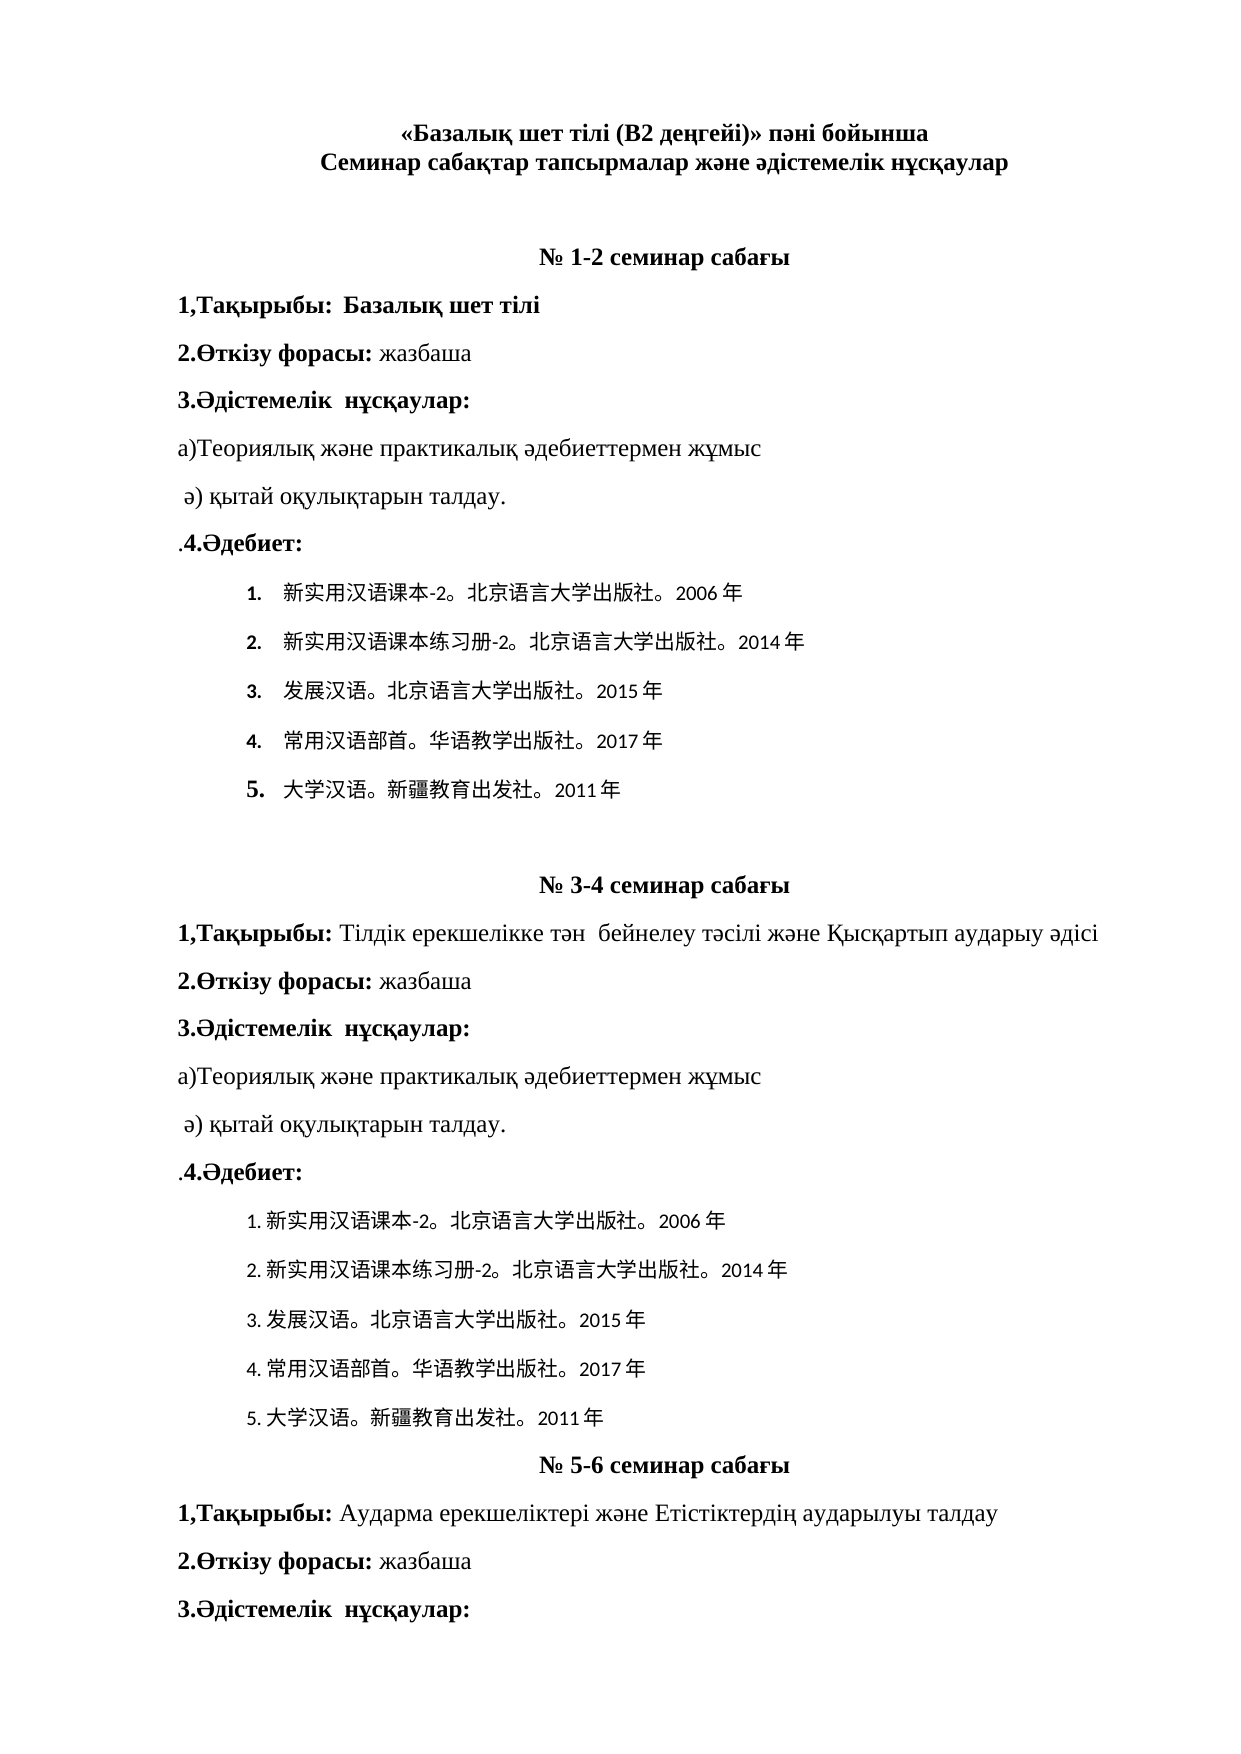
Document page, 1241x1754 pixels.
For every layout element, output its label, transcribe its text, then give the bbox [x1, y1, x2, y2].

text № 5-6 семинар сабағы [177, 1451, 1152, 1479]
text ә) қытай оқулықтарын талдау. [177, 481, 1152, 509]
list 常用汉语部首。华语教学出版社。2017年 [246, 1352, 1152, 1382]
text № 1-2 семинар сабағы [177, 242, 1152, 271]
text .4.Әдебиет: [177, 528, 1152, 557]
list 大学汉语。新疆教育出发社。2011年 [246, 1401, 1152, 1432]
list 新实用汉语课本-2。北京语言大学出版社。2006年 [246, 576, 1152, 606]
text .4.Әдебиет: [177, 1157, 1152, 1185]
list 新实用汉语课本练习册-2。北京语言大学出版社。2014年 [246, 1253, 1152, 1284]
text 3.Әдістемелік нұсқаулар: [177, 1594, 1152, 1622]
text а)Теориялық және практикалық әдебиеттермен жұмыс [177, 433, 1152, 462]
text 2.Өткізу форасы: жазбаша [177, 966, 1152, 994]
list 发展汉语。北京语言大学出版社。2015年 [246, 1303, 1152, 1333]
list 常用汉语部首。华语教学出版社。2017年 [246, 724, 1152, 754]
text № 3-4 семинар сабағы [177, 870, 1152, 899]
list 大学汉语。新疆教育出发社。2011年 [246, 773, 1152, 803]
text а)Теориялық және практикалық әдебиеттермен жұмыс [177, 1061, 1152, 1090]
text ә) қытай оқулықтарын талдау. [177, 1109, 1152, 1138]
text 1,Тақырыбы: Базалық шет тілі [177, 290, 1152, 319]
text 3.Әдістемелік нұсқаулар: [177, 1013, 1152, 1042]
text 2.Өткізу форасы: жазбаша [177, 1546, 1152, 1575]
text 1,Тақырыбы: Тілдік ерекшелікке тән бейнелеу тәсілі және Қысқартып аударыу әдісі [177, 918, 1152, 947]
text 3.Әдістемелік нұсқаулар: [177, 385, 1152, 414]
text 1,Тақырыбы: Аударма ерекшеліктері және Етістіктердің аударылуы талдау [177, 1498, 1152, 1527]
text Семинар сабақтар тапсырмалар және әдістемелік нұсқаулар [177, 147, 1152, 176]
text 2.Өткізу форасы: жазбаша [177, 338, 1152, 366]
list 新实用汉语课本练习册-2。北京语言大学出版社。2014年 [246, 626, 1152, 656]
list 发展汉语。北京语言大学出版社。2015年 [246, 675, 1152, 705]
text «Базалық шет тілі (B2 деңгейі)» пәні бойынша [177, 118, 1152, 147]
list 新实用汉语课本-2。北京语言大学出版社。2006年 [246, 1204, 1152, 1234]
